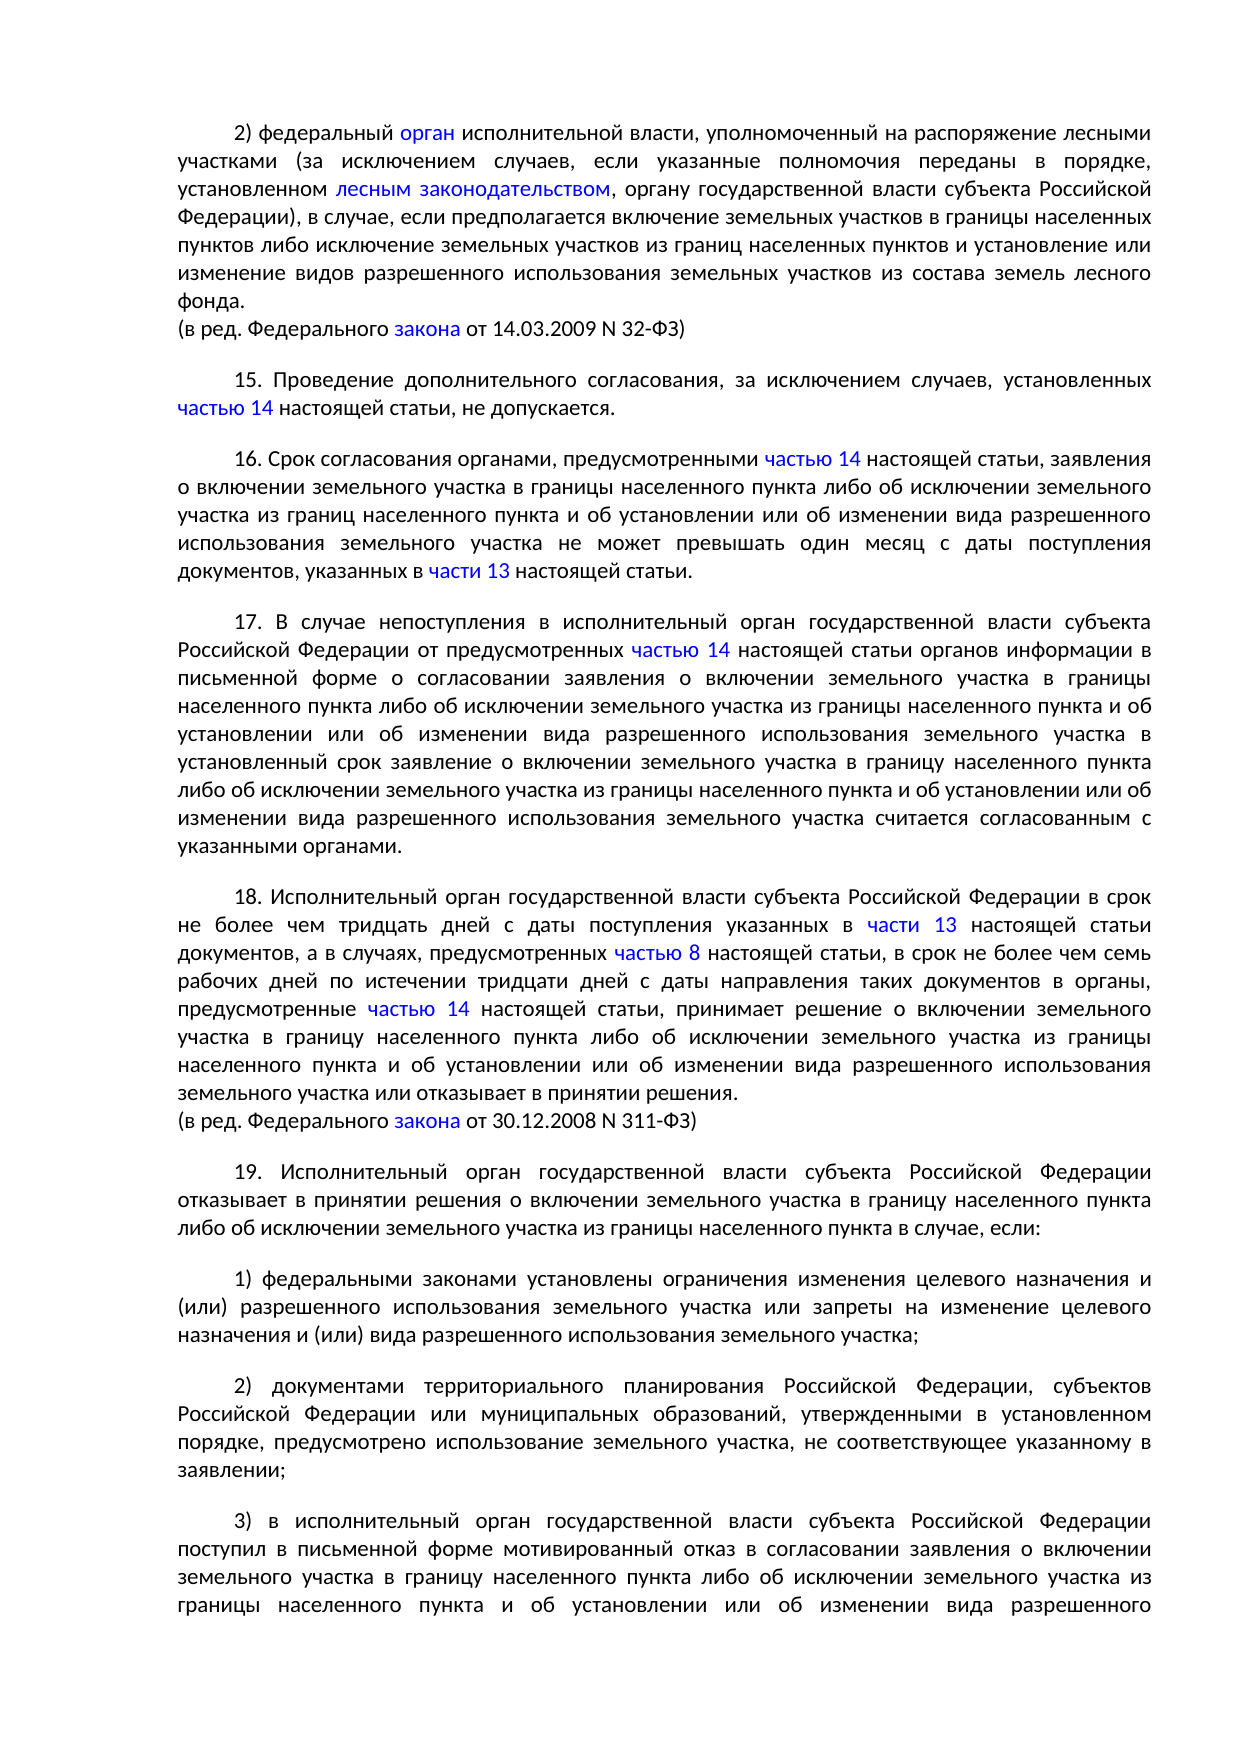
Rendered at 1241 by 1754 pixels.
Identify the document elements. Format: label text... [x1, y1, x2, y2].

text 19. Исполнительный орган государственной власти субъекта Российской Федерации отказывает в принятии решения о включении земельного участка в границу населенного пункта либо об исключении земельного участка из границы населенного пункта в случае, если: [177, 1157, 1152, 1241]
text (в ред. Федерального закона от 14.03.2009 N 32-ФЗ) [177, 314, 1152, 342]
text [177, 1506, 1152, 1618]
text 1) федеральными законами установлены ограничения изменения целевого назначения и (или) разрешенного использования земельного участка или запреты на изменение целевого назначения и (или) вида разрешенного использования земельного участка; [177, 1264, 1152, 1348]
text 16. Срок согласования органами, предусмотренными частью 14 настоящей статьи, заявления о включении земельного участка в границы населенного пункта либо об исключении земельного участка из границ населенного пункта и об установлении или об изменении вида разрешенного использования земельного участка не может превышать один месяц с даты поступления документов, указанных в части 13 настоящей статьи. [177, 444, 1152, 584]
text 15. Проведение дополнительного согласования, за исключением случаев, установленных частью 14 настоящей статьи, не допускается. [177, 365, 1152, 421]
text 2) документами территориального планирования Российской Федерации, субъектов Российской Федерации или муниципальных образований, утвержденными в установленном порядке, предусмотрено использование земельного участка, не соответствующее указанному в заявлении; [177, 1371, 1152, 1483]
text 17. В случае непоступления в исполнительный орган государственной власти субъекта Российской Федерации от предусмотренных частью 14 настоящей статьи органов информации в письменной форме о согласовании заявления о включении земельного участка в границы населенного пункта либо об исключении земельного участка из границы населенного пункта и об установлении или об изменении вида разрешенного использования земельного участка в установленный срок заявление о включении земельного участка в границу населенного пункта либо об исключении земельного участка из границы населенного пункта и об установлении или об изменении вида разрешенного использования земельного участка считается согласованным с указанными органами. [177, 607, 1152, 859]
text 18. Исполнительный орган государственной власти субъекта Российской Федерации в срок не более чем тридцать дней с даты поступления указанных в части 13 настоящей статьи документов, а в случаях, предусмотренных частью 8 настоящей статьи, в срок не более чем семь рабочих дней по истечении тридцати дней с даты направления таких документов в органы, предусмотренные частью 14 настоящей статьи, принимает решение о включении земельного участка в границу населенного пункта либо об исключении земельного участка из границы населенного пункта и об установлении или об изменении вида разрешенного использования земельного участка или отказывает в принятии решения. [177, 882, 1152, 1106]
text (в ред. Федерального закона от 30.12.2008 N 311-ФЗ) [177, 1106, 1152, 1134]
text 2) федеральный орган исполнительной власти, уполномоченный на распоряжение лесными участками (за исключением случаев, если указанные полномочия переданы в порядке, установленном лесным законодательством, органу государственной власти субъекта Российской Федерации), в случае, если предполагается включение земельных участков в границы населенных пунктов либо исключение земельных участков из границ населенных пунктов и установление или изменение видов разрешенного использования земельных участков из состава земель лесного фонда. [177, 118, 1152, 314]
